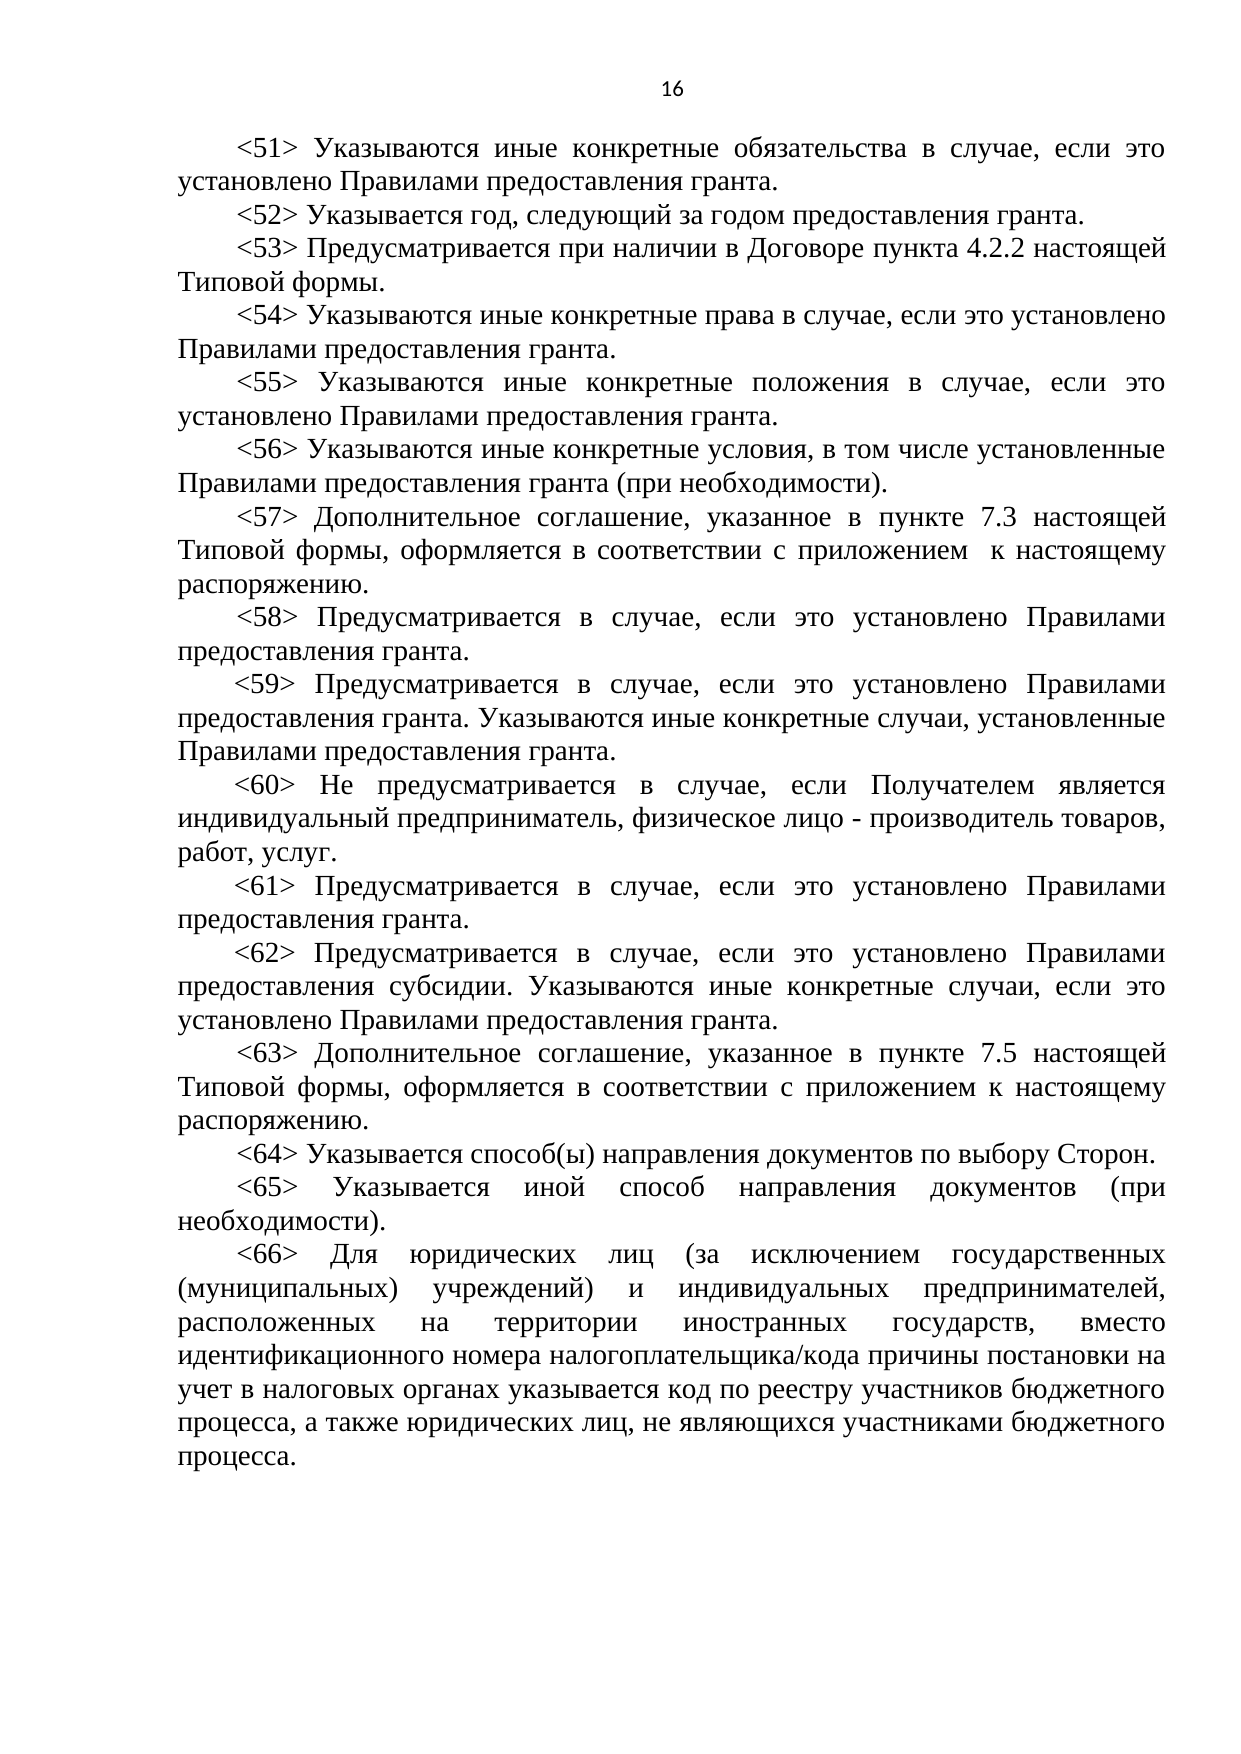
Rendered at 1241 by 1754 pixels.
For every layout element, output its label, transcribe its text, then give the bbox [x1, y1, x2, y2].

text <62> Предусматривается в случае, если это установлено Правилами предоставления субсидии. Указываются иные конкретные случаи, если это установлено Правилами предоставления гранта. [177, 935, 1167, 1035]
text <66> Для юридических лиц (за исключением государственных (муниципальных) учреждений) и индивидуальных предпринимателей, расположенных на территории иностранных государств, вместо идентификационного номера налогоплательщика/кода причины постановки на учет в налоговых органах указывается код по реестру участников бюджетного процесса, а также юридических лиц, не являющихся участниками бюджетного процесса. [177, 1237, 1167, 1471]
text <61> Предусматривается в случае, если это установлено Правилами предоставления гранта. [177, 868, 1167, 935]
text <52> Указывается год, следующий за годом предоставления гранта. [177, 197, 1167, 230]
text <57> Дополнительное соглашение, указанное в пункте 7.3 настоящей Типовой формы, оформляется в соответствии с приложением к настоящему распоряжению. [177, 499, 1167, 599]
text <64> Указывается способ(ы) направления документов по выбору Сторон. [177, 1136, 1167, 1169]
text <65> Указывается иной способ направления документов (при необходимости). [177, 1169, 1167, 1237]
text <54> Указываются иные конкретные права в случае, если это установлено Правилами предоставления гранта. [177, 297, 1167, 364]
text <60> Не предусматривается в случае, если Получателем является индивидуальный предприниматель, физическое лицо - производитель товаров, работ, услуг. [177, 767, 1167, 868]
text <53> Предусматривается при наличии в Договоре пункта 4.2.2 настоящей Типовой формы. [177, 230, 1167, 297]
text <51> Указываются иные конкретные обязательства в случае, если это установлено Правилами предоставления гранта. [177, 130, 1167, 197]
text <55> Указываются иные конкретные положения в случае, если это установлено Правилами предоставления гранта. [177, 364, 1167, 432]
text <59> Предусматривается в случае, если это установлено Правилами предоставления гранта. Указываются иные конкретные случаи, установленные Правилами предоставления гранта. [177, 666, 1167, 767]
text <63> Дополнительное соглашение, указанное в пункте 7.5 настоящей Типовой формы, оформляется в соответствии с приложением к настоящему распоряжению. [177, 1035, 1167, 1136]
text <58> Предусматривается в случае, если это установлено Правилами предоставления гранта. [177, 599, 1167, 666]
text <56> Указываются иные конкретные условия, в том числе установленные Правилами предоставления гранта (при необходимости). [177, 432, 1167, 499]
